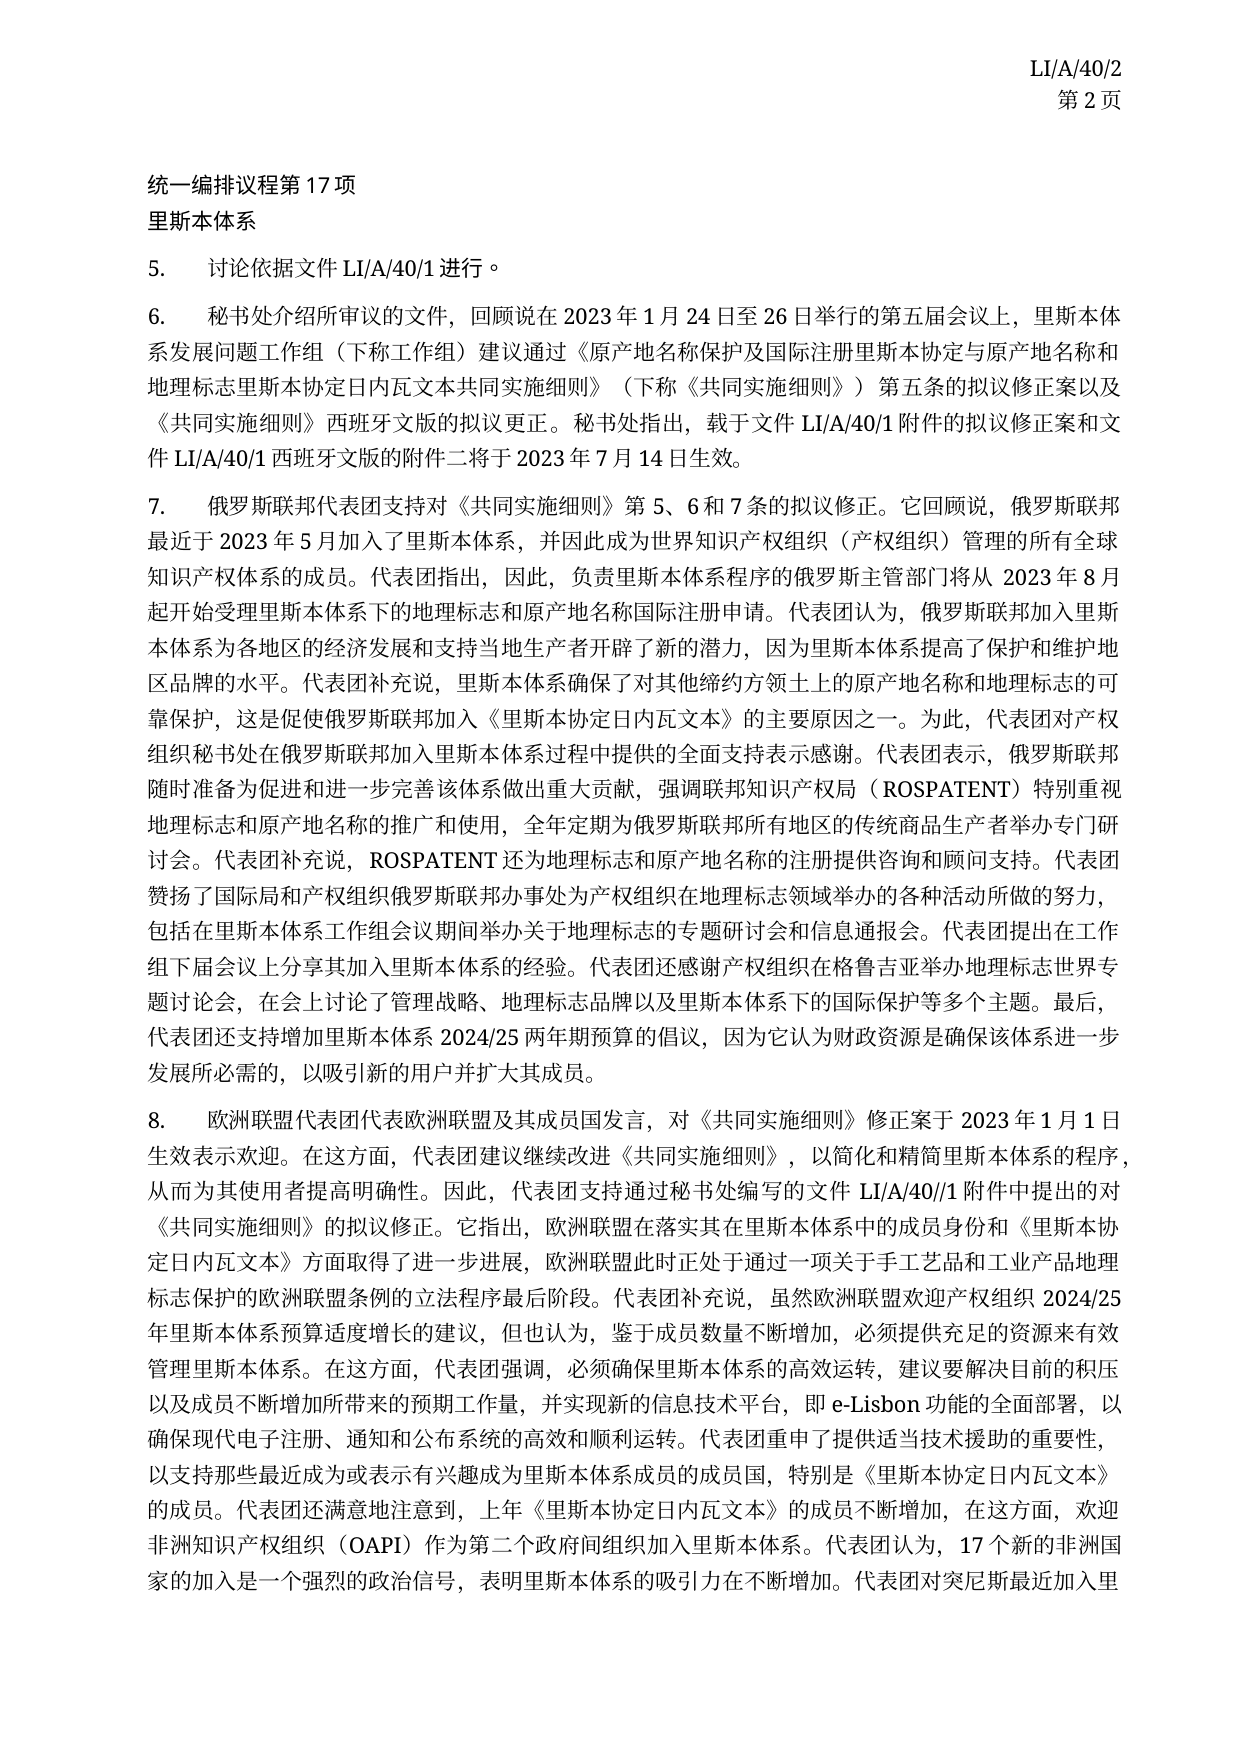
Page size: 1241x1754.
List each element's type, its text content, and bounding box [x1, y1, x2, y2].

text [148, 1100, 1122, 1596]
text 俄罗斯联邦代表团支持对《共同实施细则》第5、6和7条的拟议修正。它回顾说，俄罗斯联邦最近于2023年5月加入了里斯本体系，并因此成为世界知识产权组织（产权组织）管理的所有全球知识产权体系的成员。代表团指出，因此，负责里斯本体系程序的俄罗斯主管部门将从2023年8月起开始受理里斯本体系下的地理标志和原产地名称国际注册申请。代表团认为，俄罗斯联邦加入里斯本体系为各地区的经济发展和支持当地生产者开辟了新的潜力，因为里斯本体系提高了保护和维护地区品牌的水平。代表团补充说，里斯本体系确保了对其他缔约方领土上的原产地名称和地理标志的可靠保护，这是促使俄罗斯联邦加入《里斯本协定日内瓦文本》的主要原因之一。为此，代表团对产权组织秘书处在俄罗斯联邦加入里斯本体系过程中提供的全面支持表示感谢。代表团表示，俄罗斯联邦随时准备为促进和进一步完善该体系做出重大贡献，强调联邦知识产权局（ROSPATENT）特别重视地理标志和原产地名称的推广和使用，全年定期为俄罗斯联邦所有地区的传统商品生产者举办专门研讨会。代表团补充说，ROSPATENT还为地理标志和原产地名称的注册提供咨询和顾问支持。代表团赞扬了国际局和产权组织俄罗斯联邦办事处为产权组织在地理标志领域举办的各种活动所做的努力，包括在里斯本体系工作组会议期间举办关于地理标志的专题研讨会和信息通报会。代表团提出在工作组下届会议上分享其加入里斯本体系的经验。代表团还感谢产权组织在格鲁吉亚举办地理标志世界专题讨论会，在会上讨论了管理战略、地理标志品牌以及里斯本体系下的国际保护等多个主题。最后，代表团还支持增加里斯本体系2024/25两年期预算的倡议，因为它认为财政资源是确保该体系进一步发展所必需的，以吸引新的用户并扩大其成员。 [148, 485, 1122, 1087]
text 讨论依据文件LI/A/40/1进行。 [148, 248, 1122, 283]
text 秘书处介绍所审议的文件，回顾说在2023年1月24日至26日举行的第五届会议上，里斯本体系发展问题工作组（下称工作组）建议通过《原产地名称保护及国际注册里斯本协定与原产地名称和地理标志里斯本协定日内瓦文本共同实施细则》（下称《共同实施细则》）第五条的拟议修正案以及《共同实施细则》西班牙文版的拟议更正。秘书处指出，载于文件LI/A/40/1附件的拟议修正案和文件LI/A/40/1西班牙文版的附件二将于2023年7月14日生效。 [148, 296, 1122, 473]
text 统一编排议程第17项 [148, 164, 1122, 200]
text 里斯本体系 [148, 200, 1122, 235]
